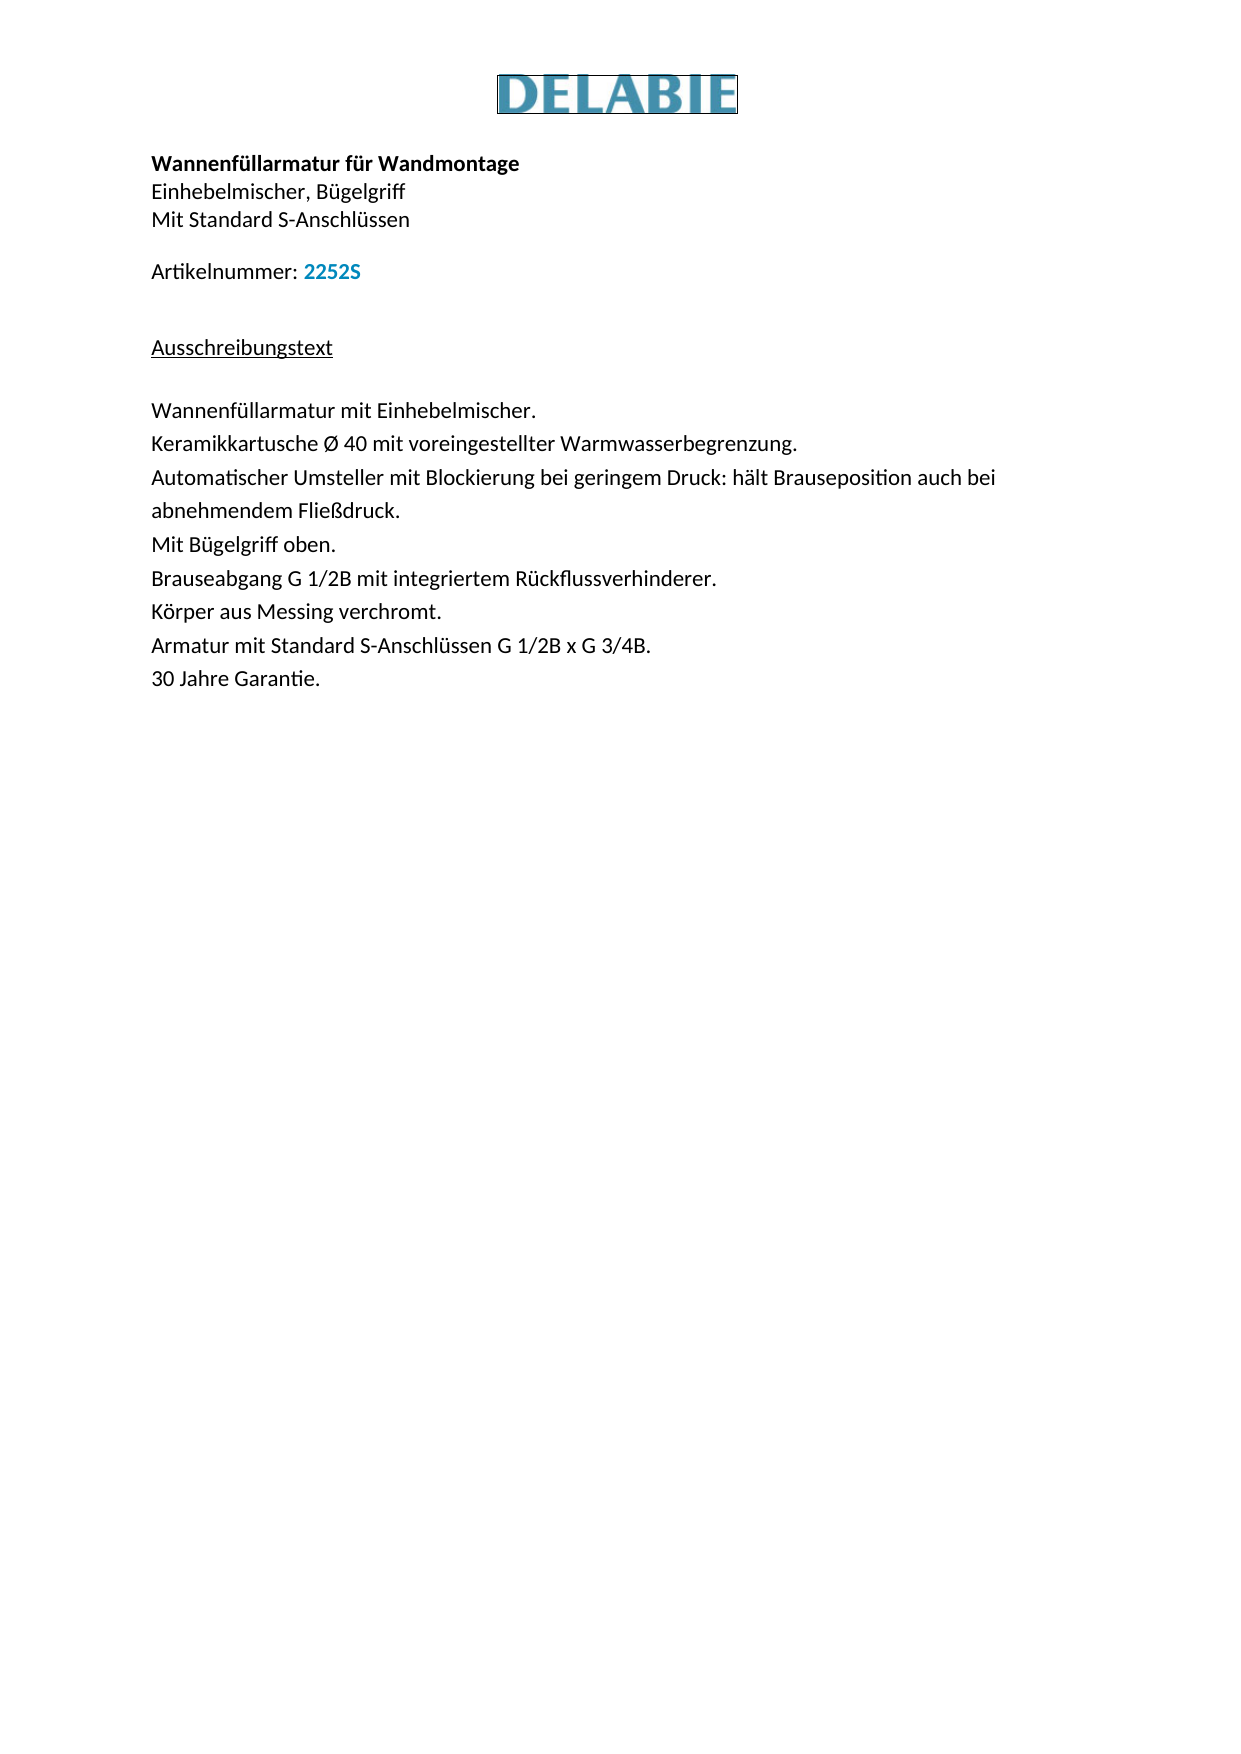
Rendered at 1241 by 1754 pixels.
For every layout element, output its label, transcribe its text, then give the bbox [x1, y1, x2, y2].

text Brauseabgang G 1/2B mit integriertem Rückflussverhinderer. [151, 564, 1084, 592]
text Einhebelmischer, Bügelgriff [151, 177, 1084, 205]
text Ausschreibungstext [151, 333, 1084, 361]
text Wannenfüllarmatur für Wandmontage [151, 149, 1084, 177]
text 30 Jahre Garantie. [151, 664, 1084, 692]
text Armatur mit Standard S-Anschlüssen G 1/2B x G 3/4B. [151, 631, 1084, 659]
text Mit Bügelgriff oben. [151, 530, 1084, 558]
text Körper aus Messing verchromt. [151, 597, 1084, 625]
picture [498, 76, 737, 113]
text Wannenfüllarmatur mit Einhebelmischer. [151, 396, 1084, 424]
text Automatischer Umsteller mit Blockierung bei geringem Druck: hält Brauseposition auch bei abnehmendem Fließdruck. [151, 463, 1084, 525]
text Artikelnummer: 2252S [151, 257, 1084, 285]
text Keramikkartusche Ø 40 mit voreingestellter Warmwasserbegrenzung. [151, 429, 1084, 458]
text Mit Standard S-Anschlüssen [151, 205, 1084, 233]
